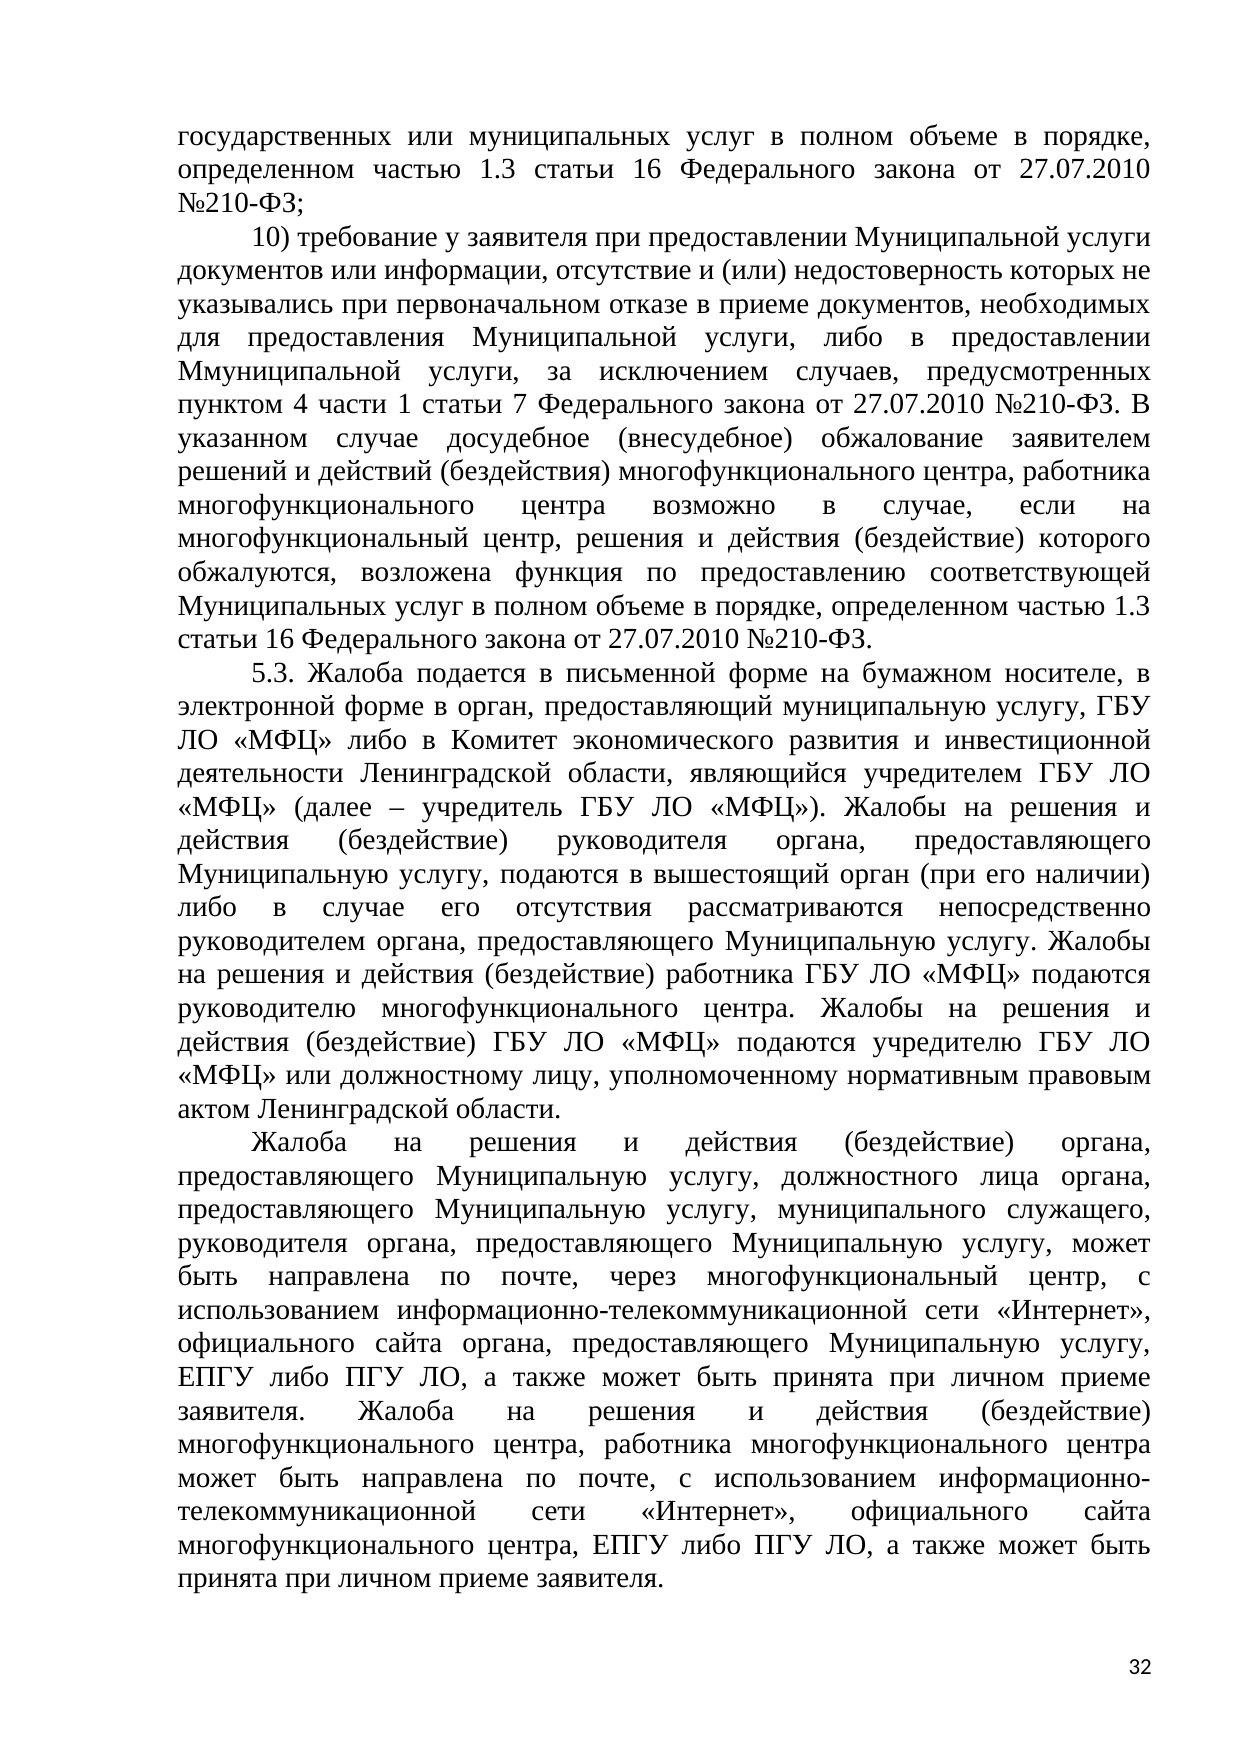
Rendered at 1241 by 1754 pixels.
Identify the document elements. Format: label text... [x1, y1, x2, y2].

list Жалоба на решения и действия (бездействие) органа, предоставляющего Муниципальную услугу, должностного лица органа, предоставляющего Муниципальную услугу, муниципального служащего, руководителя органа, предоставляющего Муниципальную услугу, может быть направлена по почте, через многофункциональный центр, с использованием информационно-телекоммуникационной сети «Интернет», официального сайта органа, предоставляющего Муниципальную услугу, ЕПГУ либо ПГУ ЛО, а также может быть принята при личном приеме заявителя. Жалоба на решения и действия (бездействие) многофункционального центра, работника многофункционального центра может быть направлена по почте, с использованием информационно-телекоммуникационной сети «Интернет», официального сайта многофункционального центра, ЕПГУ либо ПГУ ЛО, а также может быть принята при личном приеме заявителя. [177, 1124, 1152, 1594]
list 10) требование у заявителя при предоставлении Муниципальной услуги документов или информации, отсутствие и (или) недостоверность которых не указывались при первоначальном отказе в приеме документов, необходимых для предоставления Муниципальной услуги, либо в предоставлении Ммуниципальной услуги, за исключением случаев, предусмотренных пунктом 4 части 1 статьи 7 Федерального закона от 27.07.2010 №210-ФЗ. В указанном случае досудебное (внесудебное) обжалование заявителем решений и действий (бездействия) многофункционального центра, работника многофункционального центра возможно в случае, если на многофункциональный центр, решения и действия (бездействие) которого обжалуются, возложена функция по предоставлению соответствующей Муниципальных услуг в полном объеме в порядке, определенном частью 1.3 статьи 16 Федерального закона от 27.07.2010 №210-ФЗ. [177, 219, 1152, 655]
list 5.3. Жалоба подается в письменной форме на бумажном носителе, в электронной форме в орган, предоставляющий муниципальную услугу, ГБУ ЛО «МФЦ» либо в Комитет экономического развития и инвестиционной деятельности Ленинградской области, являющийся учредителем ГБУ ЛО «МФЦ» (далее – учредитель ГБУ ЛО «МФЦ»). Жалобы на решения и действия (бездействие) руководителя органа, предоставляющего Муниципальную услугу, подаются в вышестоящий орган (при его наличии) либо в случае его отсутствия рассматриваются непосредственно руководителем органа, предоставляющего Муниципальную услугу. Жалобы на решения и действия (бездействие) работника ГБУ ЛО «МФЦ» подаются руководителю многофункционального центра. Жалобы на решения и действия (бездействие) ГБУ ЛО «МФЦ» подаются учредителю ГБУ ЛО «МФЦ» или должностному лицу, уполномоченному нормативным правовым актом Ленинградской области. [177, 655, 1152, 1124]
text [177, 118, 1152, 219]
